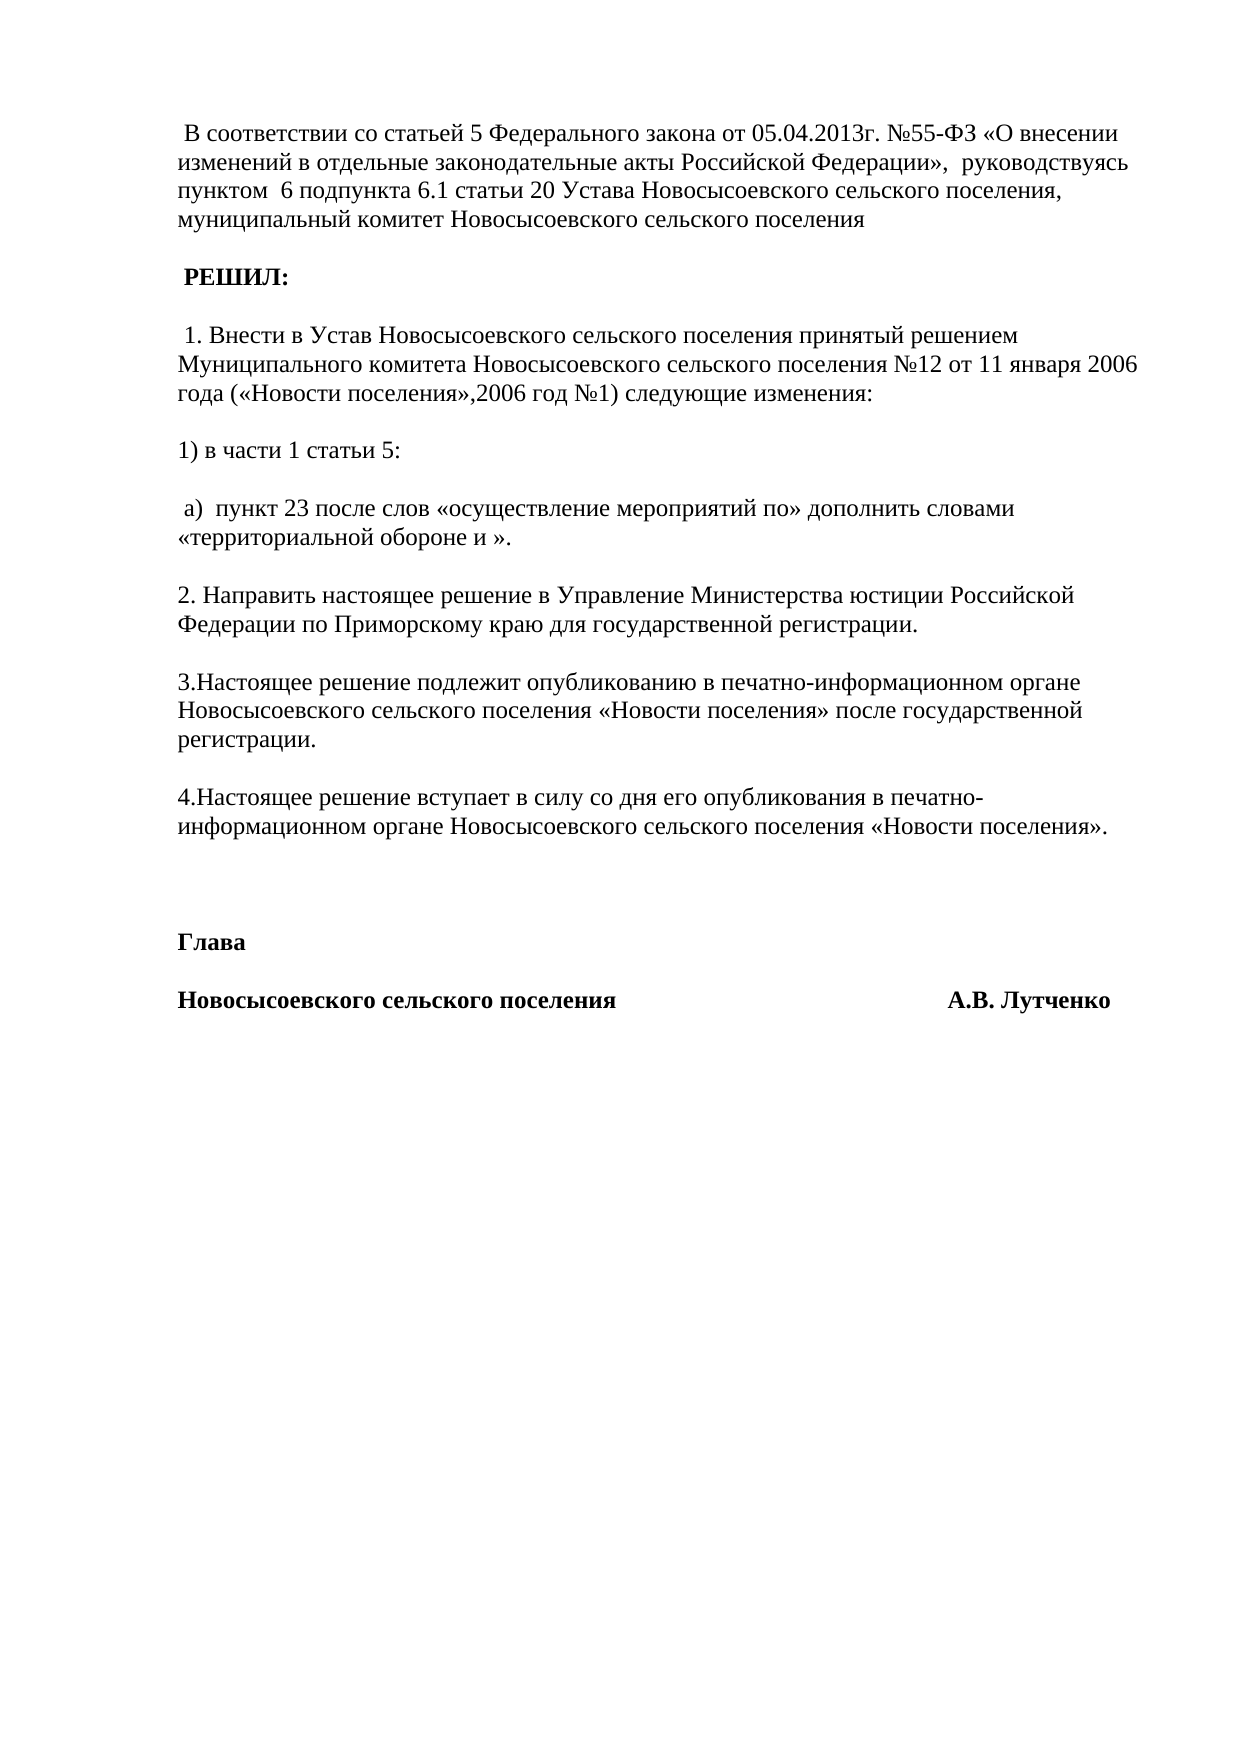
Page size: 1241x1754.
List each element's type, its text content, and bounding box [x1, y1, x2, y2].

text В соответствии со статьей 5 Федерального закона от 05.04.2013г. №55-ФЗ «О внесении изменений в отдельные законодательные акты Российской Федерации», руководствуясь пунктом 6 подпункта 6.1 статьи 20 Устава Новосысоевского сельского поселения, муниципальный комитет Новосысоевского сельского поселения [177, 118, 1152, 233]
text 1) в части 1 статьи 5: [177, 436, 1152, 464]
text РЕШИЛ: [177, 262, 1152, 291]
text 2. Направить настоящее решение в Управление Министерства юстиции Российской Федерации по Приморскому краю для государственной регистрации. [177, 580, 1152, 638]
text 1. Внести в Устав Новосысоевского сельского поселения принятый решением Муниципального комитета Новосысоевского сельского поселения №12 от 11 января 2006 года («Новости поселения»,2006 год №1) следующие изменения: [177, 320, 1152, 406]
text Новосысоевского сельского поселения А.В. Лутченко [177, 985, 1152, 1013]
text 3.Настоящее решение подлежит опубликованию в печатно-информационном органе Новосысоевского сельского поселения «Новости поселения» после государственной регистрации. [177, 667, 1152, 753]
text Глава [177, 927, 1152, 956]
text а) пункт 23 после слов «осуществление мероприятий по» дополнить словами «территориальной обороне и ». [177, 493, 1152, 551]
text 4.Настоящее решение вступает в силу со дня его опубликования в печатно-информационном органе Новосысоевского сельского поселения «Новости поселения». [177, 782, 1152, 840]
